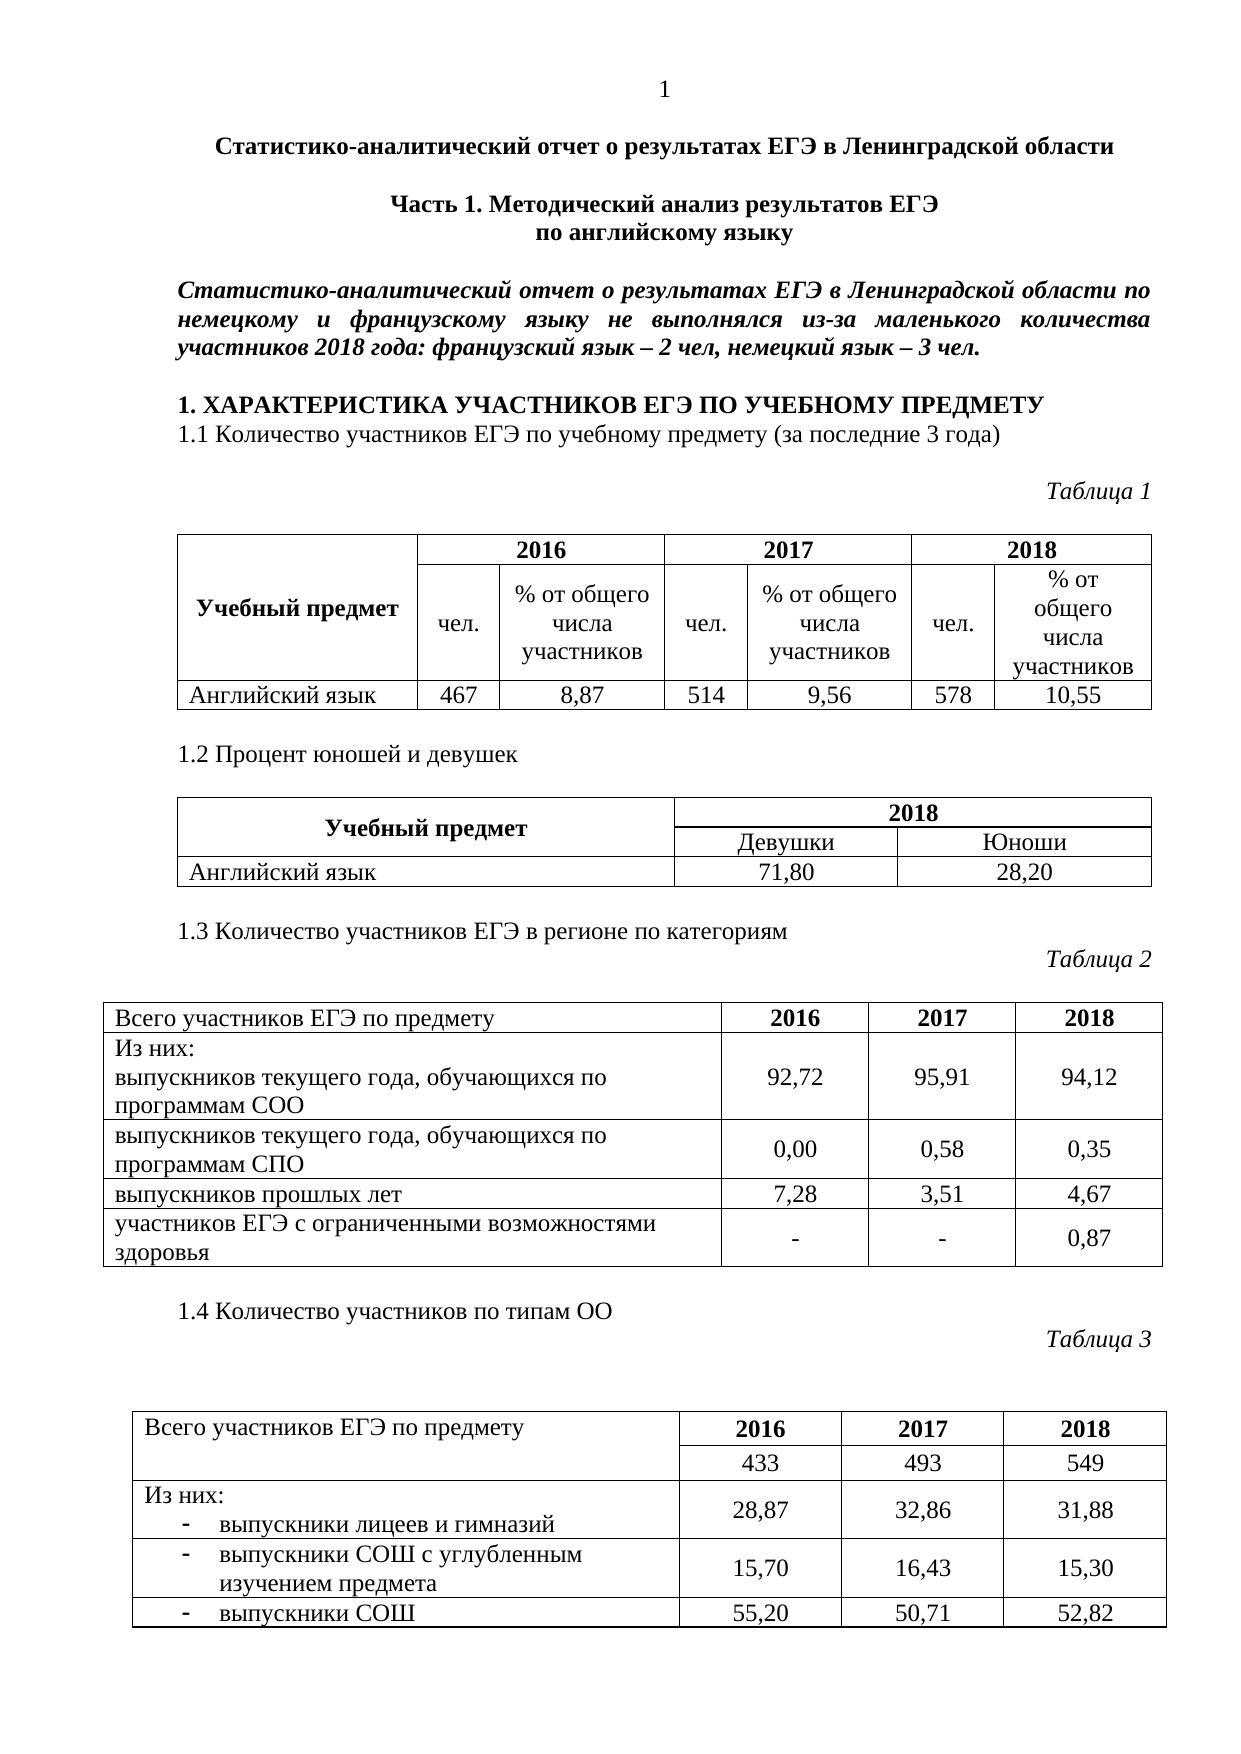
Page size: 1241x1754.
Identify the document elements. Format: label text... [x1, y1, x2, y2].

table_cell участников ЕГЭ с ограниченными возможностями здоровья [104, 1209, 721, 1266]
table_cell выпускников прошлых лет [104, 1179, 721, 1207]
table_cell 4,67 [1016, 1179, 1162, 1207]
table_cell 9,56 [748, 681, 911, 709]
table_cell - [869, 1209, 1015, 1266]
table_cell % от общего числа участников [995, 565, 1151, 679]
table_header Учебный предмет [178, 535, 417, 679]
list Таблица 3 [290, 1324, 1152, 1353]
table_cell 7,28 [722, 1179, 868, 1207]
table_cell 578 [912, 681, 994, 709]
table_header 2018 [1016, 1003, 1162, 1032]
table_cell - [722, 1209, 868, 1266]
table_cell 92,72 [722, 1033, 868, 1119]
table_cell 15,70 [680, 1539, 841, 1597]
table_cell 8,87 [500, 681, 664, 709]
table_header 2017 [842, 1412, 1003, 1445]
table_cell 433 [680, 1446, 841, 1479]
text Статистико-аналитический отчет о результатах ЕГЭ в Ленинградской области по немецкому и французскому языку не выполнялся из-за маленького количества участников 2018 года: французский язык – 2 чел, немецкий язык – 3 чел. [177, 275, 1152, 361]
text 1.1 Количество участников ЕГЭ по учебному предмету (за последние 3 года) [177, 419, 1152, 447]
table_cell 55,20 [680, 1598, 841, 1626]
table_header 2018 [1004, 1412, 1166, 1445]
subtitle по английскому языку [177, 217, 1152, 246]
table_cell Девушки [675, 828, 897, 856]
table_cell 0,35 [1016, 1120, 1162, 1178]
table_cell выпускников текущего года, обучающихся по программам СПО [104, 1120, 721, 1178]
table_header Учебный предмет [178, 798, 674, 856]
table_cell 0,87 [1016, 1209, 1162, 1266]
text 1.4 Количество участников по типам ОО [177, 1296, 1152, 1324]
table_header 2016 [680, 1412, 841, 1445]
table_cell 15,30 [1004, 1539, 1166, 1597]
table_cell 50,71 [842, 1598, 1003, 1626]
table_cell Из них: выпускников текущего года, обучающихся по программам СОО [104, 1033, 721, 1119]
table_cell 10,55 [995, 681, 1151, 709]
table_cell 94,12 [1016, 1033, 1162, 1119]
table_cell 0,00 [722, 1120, 868, 1178]
text Таблица 1 [252, 476, 1152, 505]
table_header 2018 [675, 798, 1151, 826]
table_cell выпускники СОШ [133, 1598, 679, 1626]
table_header 2016 [418, 535, 664, 563]
table_cell 467 [418, 681, 499, 709]
table_cell Юноши [898, 828, 1151, 856]
table_cell 0,58 [869, 1120, 1015, 1178]
table_header Всего участников ЕГЭ по предмету [104, 1003, 721, 1032]
table_header 2017 [665, 535, 911, 563]
table_cell Английский язык [178, 857, 674, 886]
table_cell 28,20 [898, 857, 1151, 886]
table_cell чел. [665, 565, 747, 679]
table_cell % от общего числа участников [748, 565, 911, 679]
table_cell 28,87 [680, 1481, 841, 1538]
table_header 2017 [869, 1003, 1015, 1032]
subtitle 1. ХАРАКТЕРИСТИКА УЧАСТНИКОВ ЕГЭ ПО УЧЕБНОМУ ПРЕДМЕТУ [177, 390, 1152, 419]
table_cell чел. [912, 565, 994, 679]
list 1.3 Количество участников ЕГЭ в регионе по категориям [177, 916, 1152, 944]
table_header 2016 [722, 1003, 868, 1032]
table_cell 31,88 [1004, 1481, 1166, 1538]
table_cell % от общего числа участников [500, 565, 664, 679]
table_cell выпускники СОШ с углубленным изучением предмета [133, 1539, 679, 1597]
table_cell 514 [665, 681, 747, 709]
table_cell 493 [842, 1446, 1003, 1479]
table_cell 71,80 [675, 857, 897, 886]
table_cell 3,51 [869, 1179, 1015, 1207]
table_cell 549 [1004, 1446, 1166, 1479]
table_cell чел. [418, 565, 499, 679]
table_header 2018 [912, 535, 1151, 563]
table_cell 95,91 [869, 1033, 1015, 1119]
table_cell 32,86 [842, 1481, 1003, 1538]
list Таблица 2 [290, 944, 1152, 973]
text 1.2 Процент юношей и девушек [177, 739, 1152, 768]
subtitle Часть 1. Методический анализ результатов ЕГЭ [177, 189, 1152, 217]
table_cell 52,82 [1004, 1598, 1166, 1626]
table_cell 16,43 [842, 1539, 1003, 1597]
table_cell Из них: выпускники лицеев и гимназий [133, 1481, 679, 1538]
table_header Всего участников ЕГЭ по предмету [133, 1412, 679, 1479]
text Статистико-аналитический отчет о результатах ЕГЭ в Ленинградской области [177, 131, 1152, 160]
table_cell Английский язык [178, 681, 417, 709]
